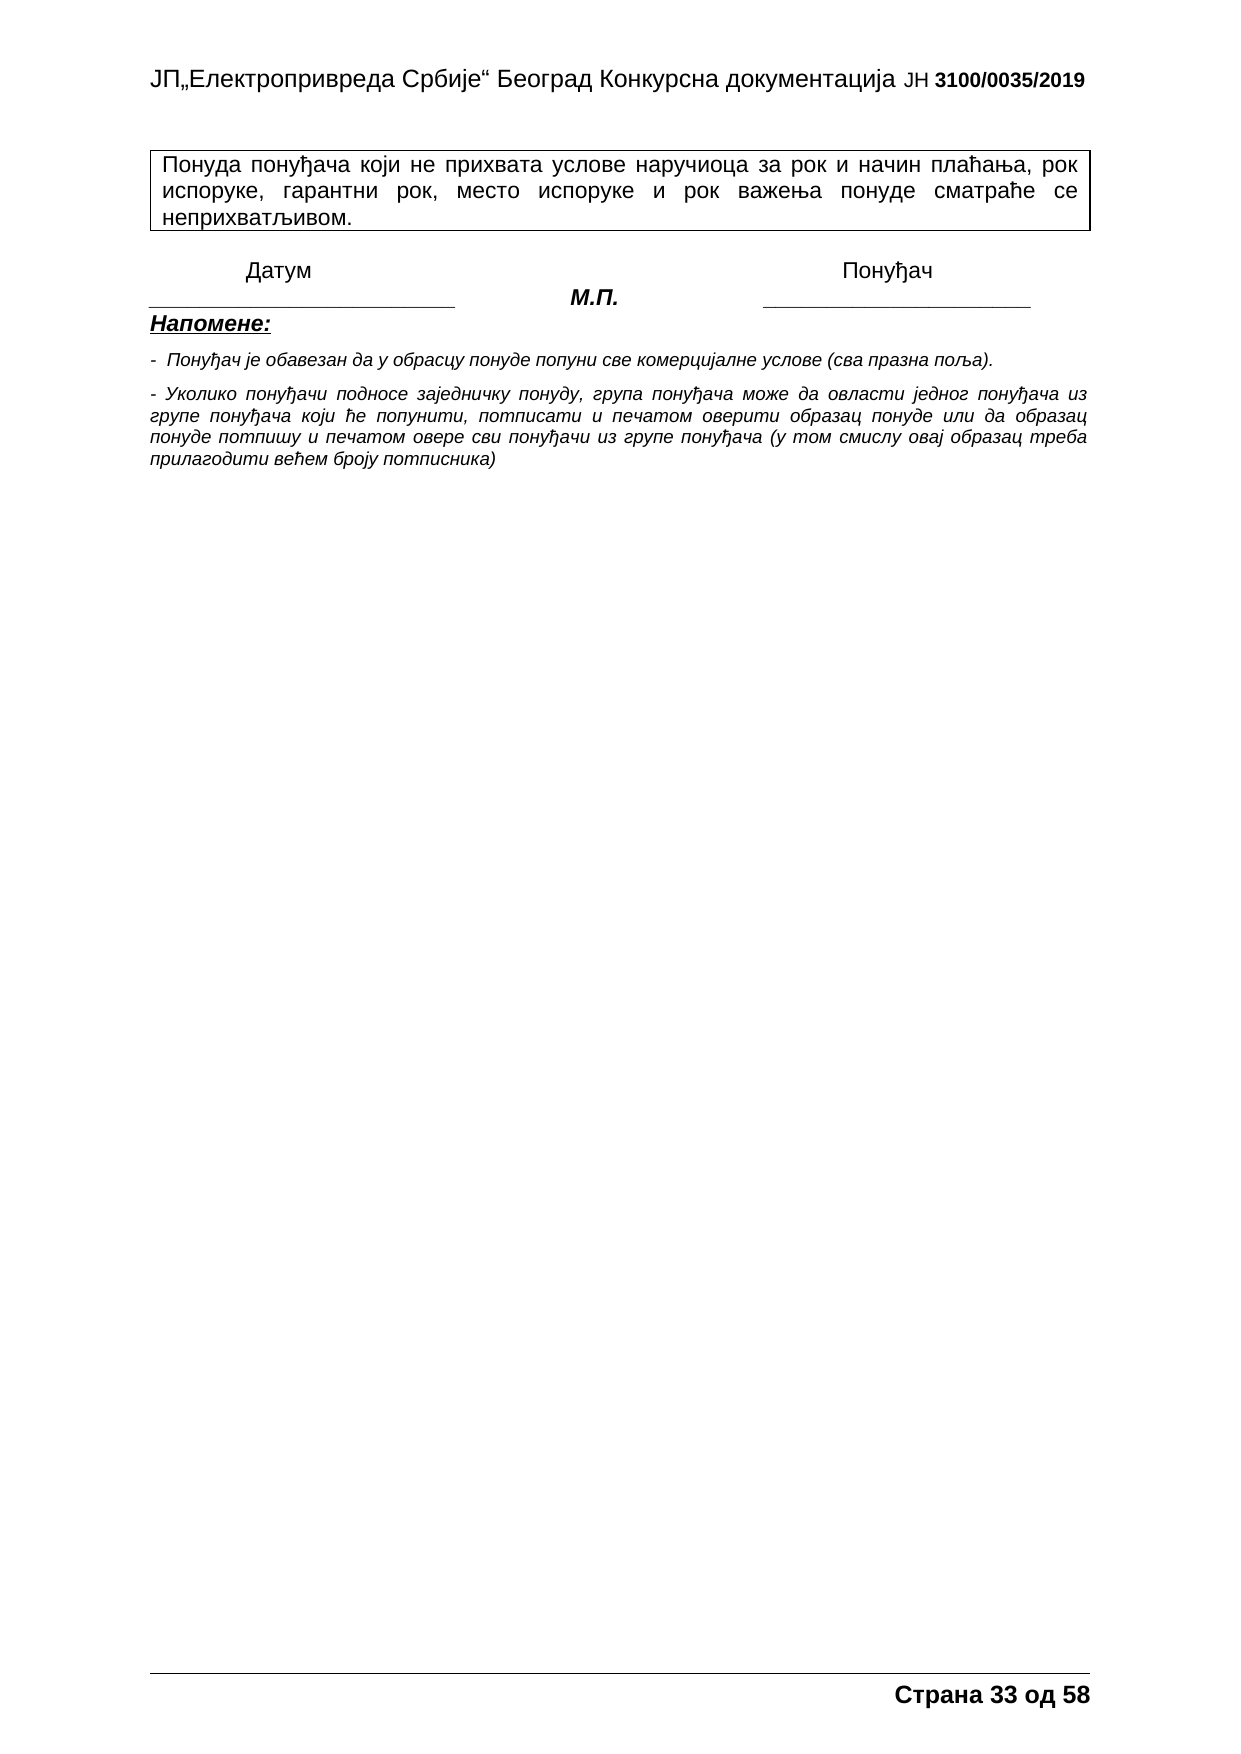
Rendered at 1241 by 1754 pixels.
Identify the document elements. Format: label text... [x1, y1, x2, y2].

text - Понуђач је обавезан да у обрасцу понуде попуни све комерцијалне услове (сва празна поља). [150, 349, 1090, 371]
text Датум Понуђач [150, 257, 1090, 284]
table_cell Понуда понуђача који не прихвата услове наручиоца за рок и начин плаћања, рок испоруке, гарантни рок, место испоруке и рок важења понуде сматраће се неприхватљивом. [151, 151, 1089, 230]
text ________________________ М.П. _____________________ [150, 284, 1090, 310]
text Напомене: [150, 310, 1090, 337]
text - Уколико понуђачи подносе заједничку понуду, група понуђача може да овласти једног понуђача из групе понуђача који ће попунити, потписати и печатом оверити образац понуде или да образац понуде потпишу и печатом овере сви понуђачи из групе понуђача (у том смислу овај образац треба прилагодити већем броју потписника) [150, 383, 1090, 469]
